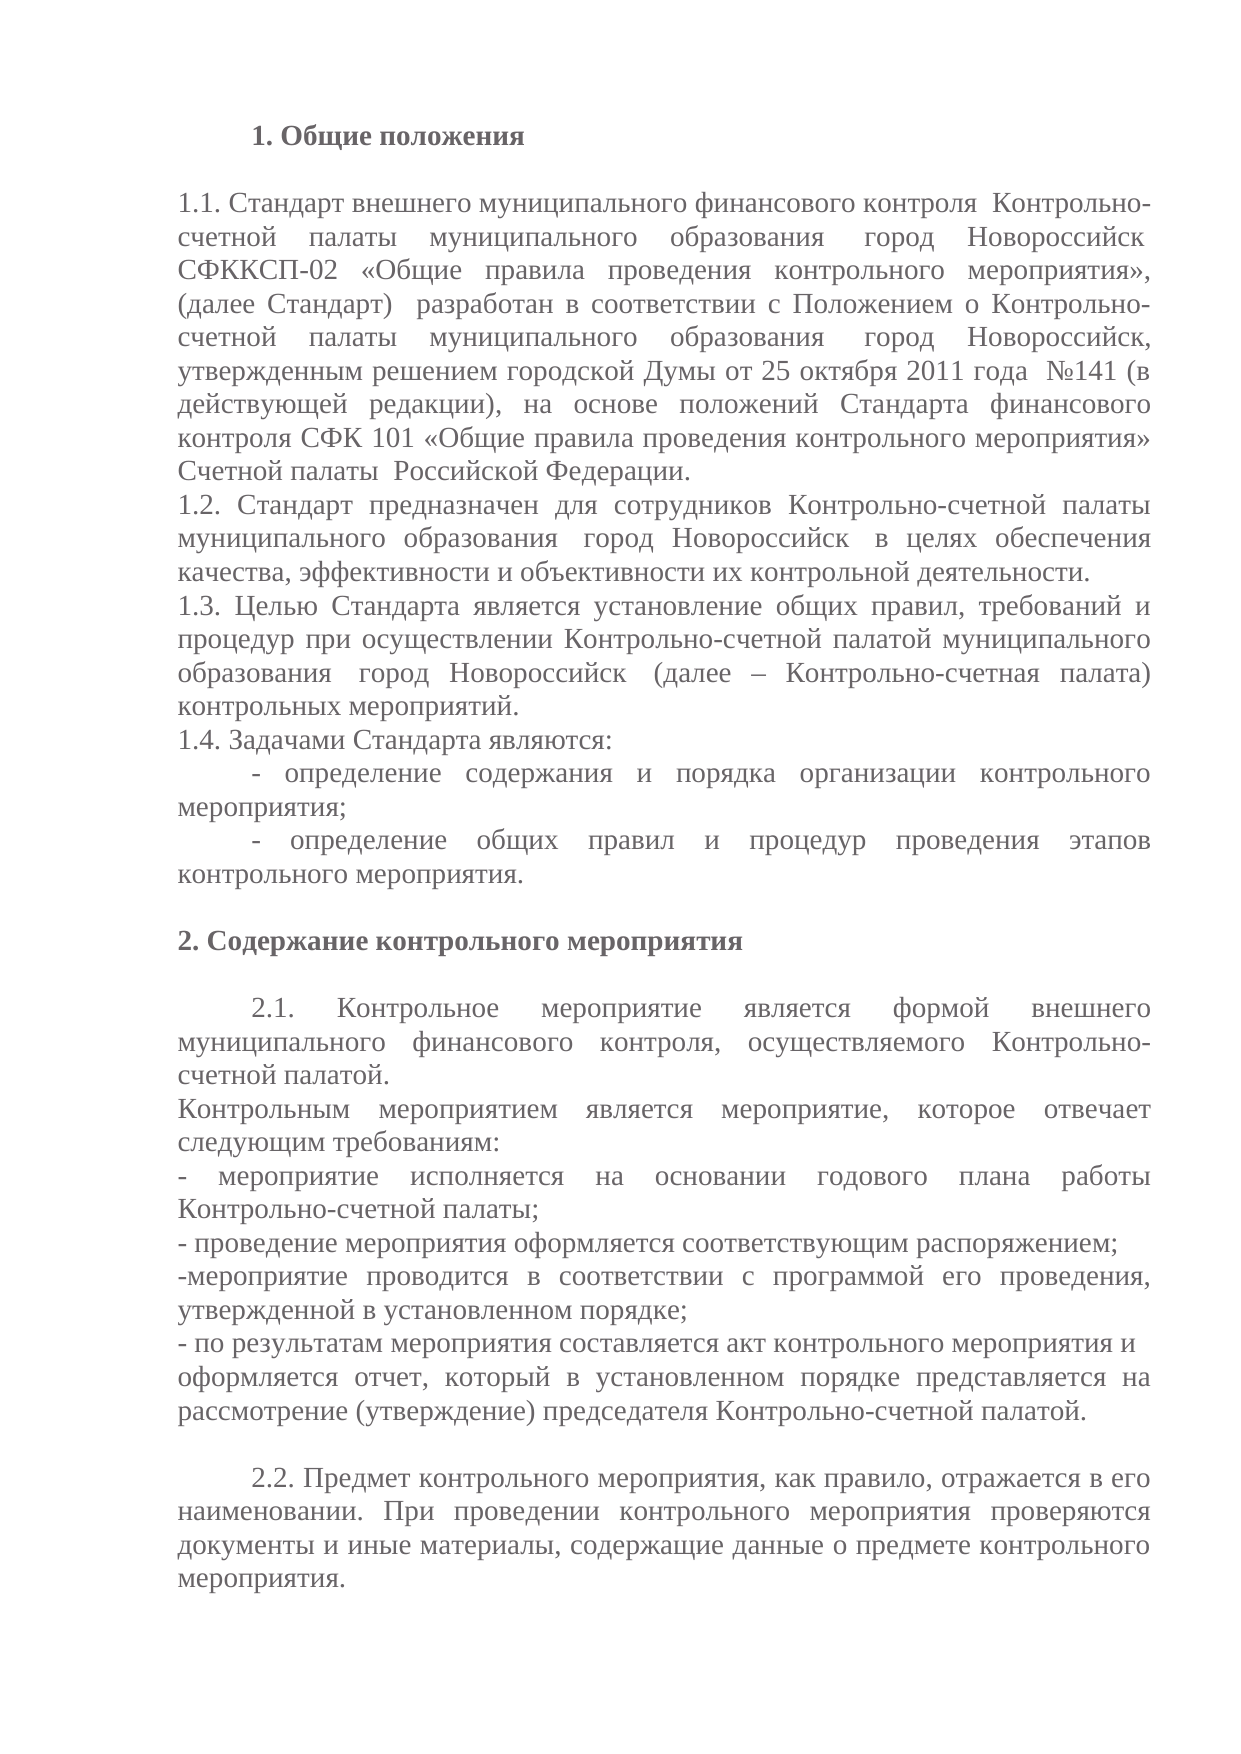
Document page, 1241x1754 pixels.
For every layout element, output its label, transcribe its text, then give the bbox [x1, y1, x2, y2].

text Контрольным мероприятием является мероприятие, которое отвечает следующим требованиям: [177, 1091, 1152, 1158]
text 1.4. Задачами Стандарта являются: [177, 722, 1152, 755]
text 1. Общие положения [177, 118, 1152, 152]
text - определение содержания и порядка организации контрольного мероприятия; [177, 755, 1152, 822]
text 1.2. Стандарт предназначен для сотрудников Контрольно-счетной палаты муниципального образования город Новороссийск в целях обеспечения качества, эффективности и объективности их контрольной деятельности. [177, 487, 1152, 588]
text - определение общих правил и процедур проведения этапов контрольного мероприятия. [177, 822, 1152, 889]
text 1.3. Целью Стандарта является установление общих правил, требований и процедур при осуществлении Контрольно-счетной палатой муниципального образования город Новороссийск (далее – Контрольно-счетная палата) контрольных мероприятий. [177, 588, 1152, 722]
text -мероприятие проводится в соответствии с программой его проведения, утвержденной в установленном порядке; [177, 1258, 1152, 1326]
text - проведение мероприятия оформляется соответствующим распоряжением; [177, 1225, 1152, 1258]
text 2. Содержание контрольного мероприятия [177, 923, 1152, 957]
text 1.1. Стандарт внешнего муниципального финансового контроля Контрольно-счетной палаты муниципального образования город Новороссийск СФККСП-02 «Общие правила проведения контрольного мероприятия», (далее Стандарт) разработан в соответствии с Положением о Контрольно-счетной палаты муниципального образования город Новороссийск, утвержденным решением городской Думы от 25 октября 2011 года №141 (в действующей редакции), на основе положений Стандарта финансового контроля СФК 101 «Общие правила проведения контрольного мероприятия» Счетной палаты Российской Федерации. [177, 185, 1152, 487]
text - мероприятие исполняется на основании годового плана работы Контрольно-счетной палаты; [177, 1158, 1152, 1225]
text 2.1. Контрольное мероприятие является формой внешнего муниципального финансового контроля, осуществляемого Контрольно-счетной палатой. [177, 990, 1152, 1091]
text 2.2. Предмет контрольного мероприятия, как правило, отражается в его наименовании. При проведении контрольного мероприятия проверяются документы и иные материалы, содержащие данные о предмете контрольного мероприятия. [177, 1460, 1152, 1594]
text - по результатам мероприятия составляется акт контрольного мероприятия и оформляется отчет, который в установленном порядке представляется на рассмотрение (утверждение) председателя Контрольно-счетной палатой. [177, 1326, 1152, 1426]
